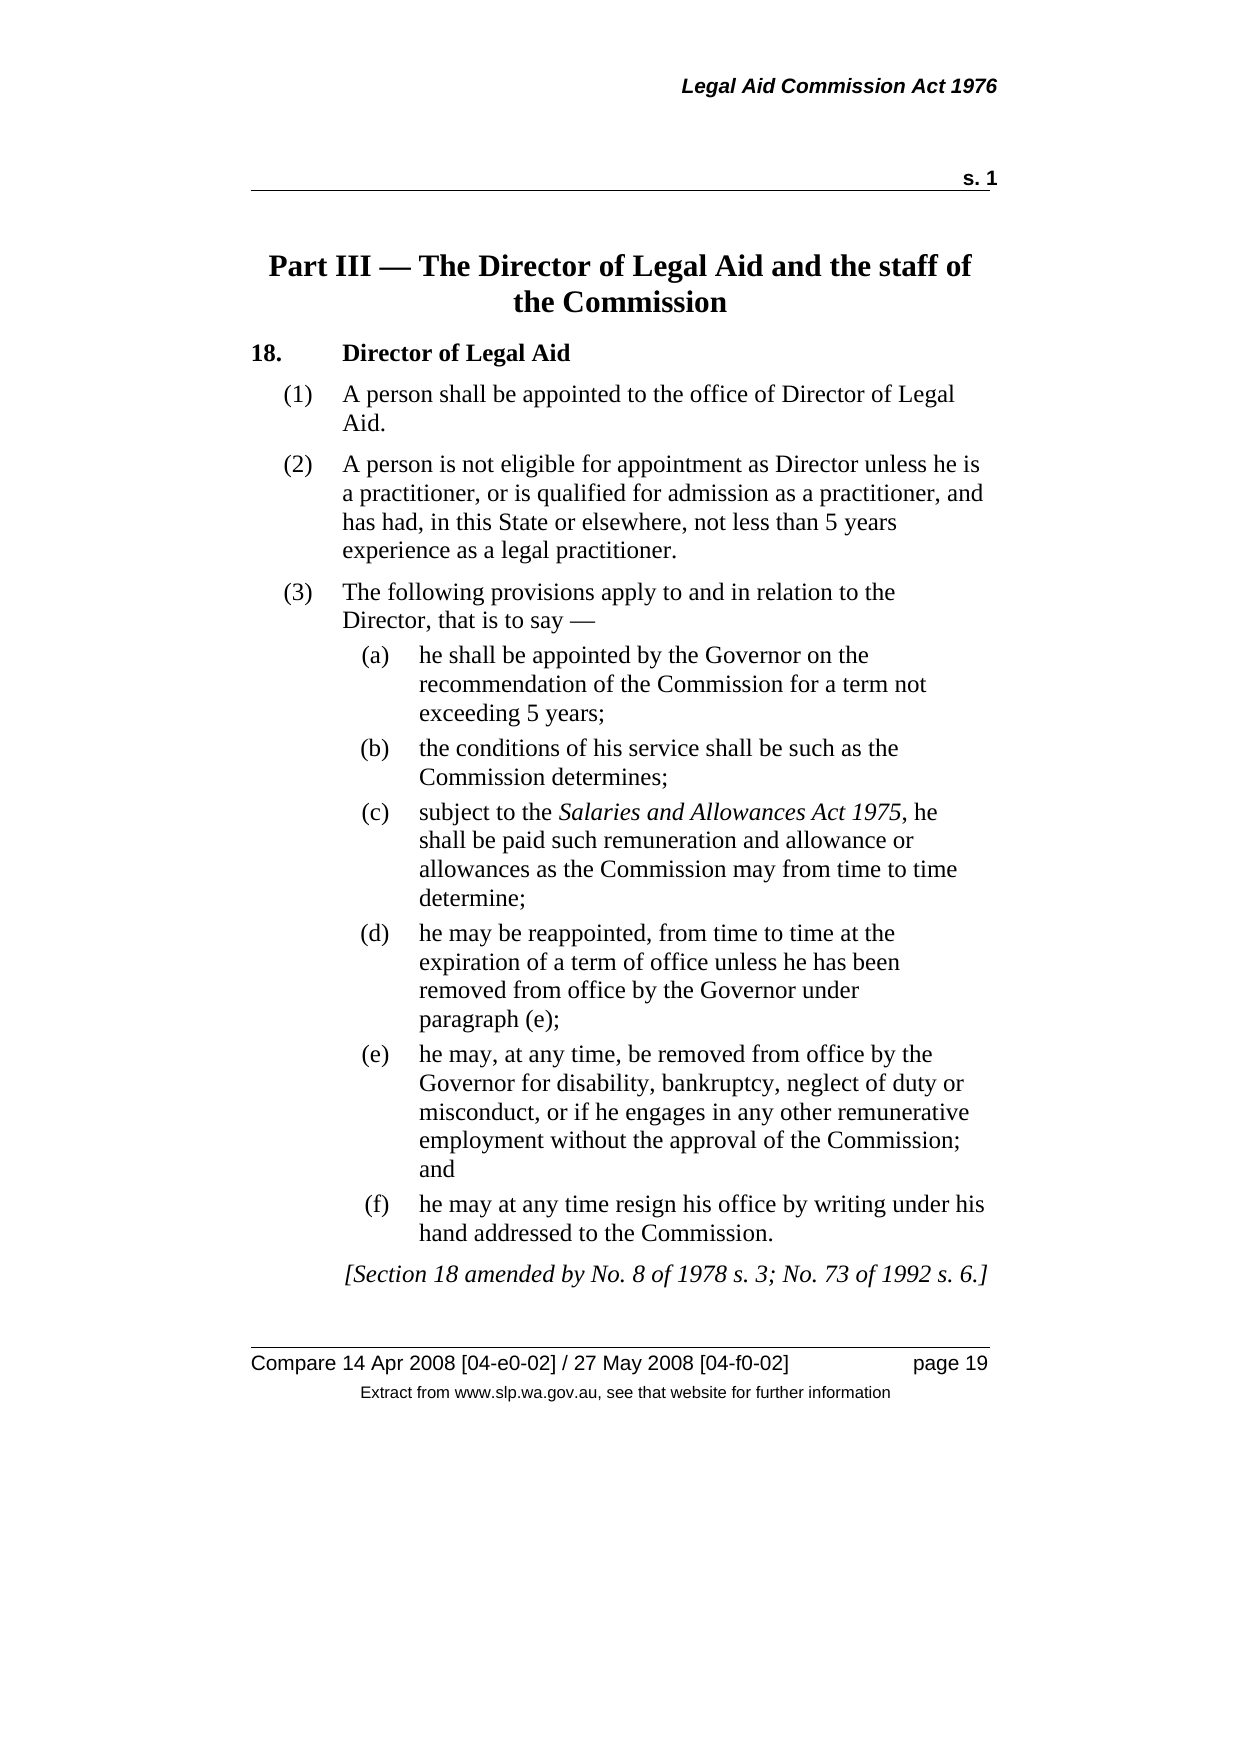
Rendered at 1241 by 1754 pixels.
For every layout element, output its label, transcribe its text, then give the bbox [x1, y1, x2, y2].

text (d) he may be reappointed, from time to time at the expiration of a term of office unless he has been removed from office by the Governor under paragraph (e); [251, 918, 990, 1033]
subtitle Part III — The Director of Legal Aid and the staff of the Commission [251, 247, 990, 319]
subtitle 18. Director of Legal Aid [251, 338, 990, 367]
text (c) subject to the Salaries and Allowances Act 1975, he shall be paid such remuneration and allowance or allowances as the Commission may from time to time determine; [251, 797, 990, 912]
text (3) The following provisions apply to and in relation to the Director, that is to say — [251, 577, 990, 634]
text (e) he may, at any time, be removed from office by the Governor for disability, bankruptcy, neglect of duty or misconduct, or if he engages in any other remunerative employment without the approval of the Commission; and [251, 1039, 990, 1183]
text [Section 18 amended by No. 8 of 1978 s. 3; No. 73 of 1992 s. 6.] [251, 1259, 990, 1288]
text (b) the conditions of his service shall be such as the Commission determines; [251, 733, 990, 791]
text (f) he may at any time resign his office by writing under his hand addressed to the Commission. [251, 1189, 990, 1247]
text (2) A person is not eligible for appointment as Director unless he is a practitioner, or is qualified for admission as a practitioner, and has had, in this State or elsewhere, not less than 5 years experience as a legal practitioner. [251, 449, 990, 564]
text (a) he shall be appointed by the Governor on the recommendation of the Commission for a term not exceeding 5 years; [251, 641, 990, 727]
text (1) A person shall be appointed to the office of Director of Legal Aid. [251, 379, 990, 437]
